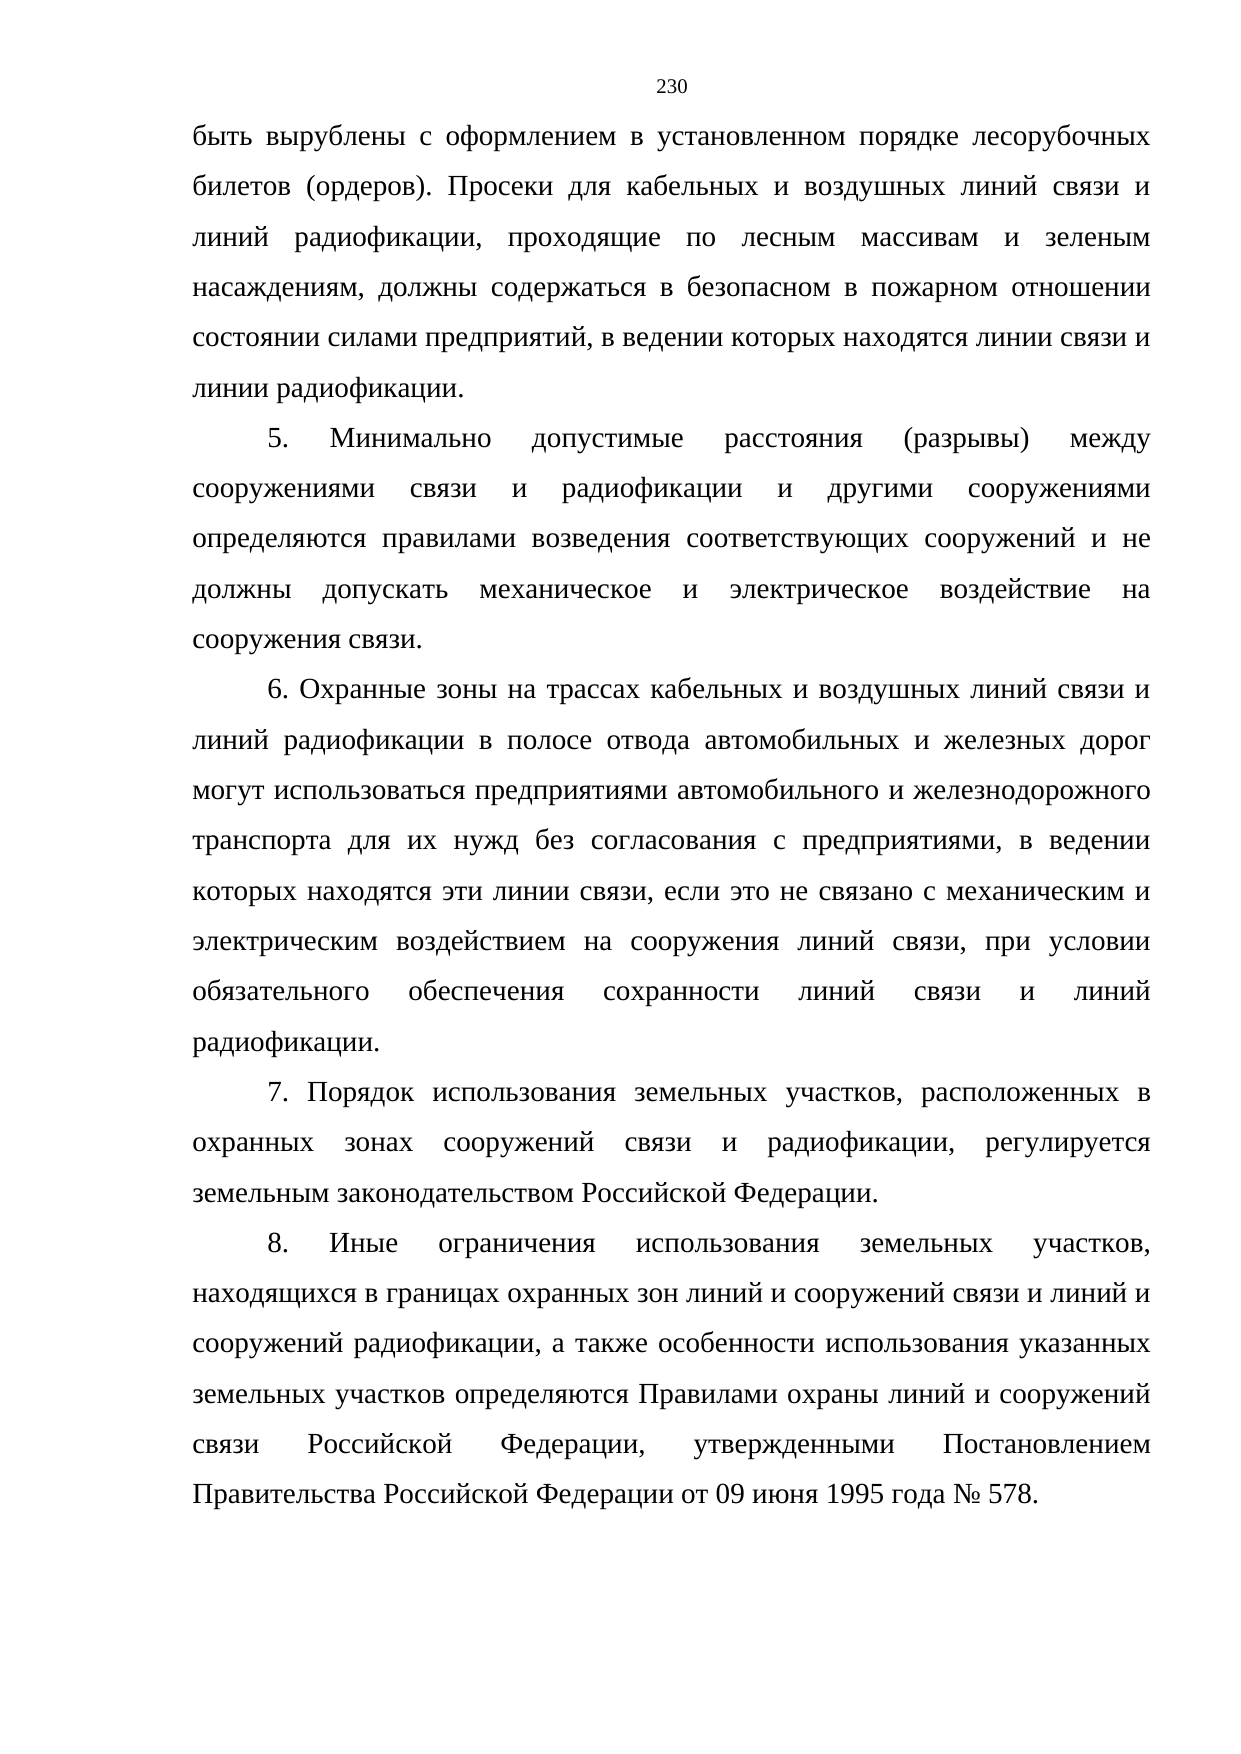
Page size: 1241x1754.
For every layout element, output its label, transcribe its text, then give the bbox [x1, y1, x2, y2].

text 5. Минимально допустимые расстояния (разрывы) между сооружениями связи и радиофикации и другими сооружениями определяются правилами возведения соответствующих сооружений и не должны допускать механическое и электрическое воздействие на сооружения связи. [192, 420, 1152, 655]
text 7. Порядок использования земельных участков, расположенных в охранных зонах сооружений связи и радиофикации, регулируется земельным законодательством Российской Федерации. [192, 1074, 1152, 1208]
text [192, 118, 1152, 403]
text 8. Иные ограничения использования земельных участков, находящихся в границах охранных зон линий и сооружений связи и линий и сооружений радиофикации, а также особенности использования указанных земельных участков определяются Правилами охраны линий и сооружений связи Российской Федерации, утвержденными Постановлением Правительства Российской Федерации от 09 июня 1995 года № 578. [192, 1225, 1152, 1510]
text 6. Охранные зоны на трассах кабельных и воздушных линий связи и линий радиофикации в полосе отвода автомобильных и железных дорог могут использоваться предприятиями автомобильного и железнодорожного транспорта для их нужд без согласования с предприятиями, в ведении которых находятся эти линии связи, если это не связано с механическим и электрическим воздействием на сооружения линий связи, при условии обязательного обеспечения сохранности линий связи и линий радиофикации. [192, 672, 1152, 1057]
